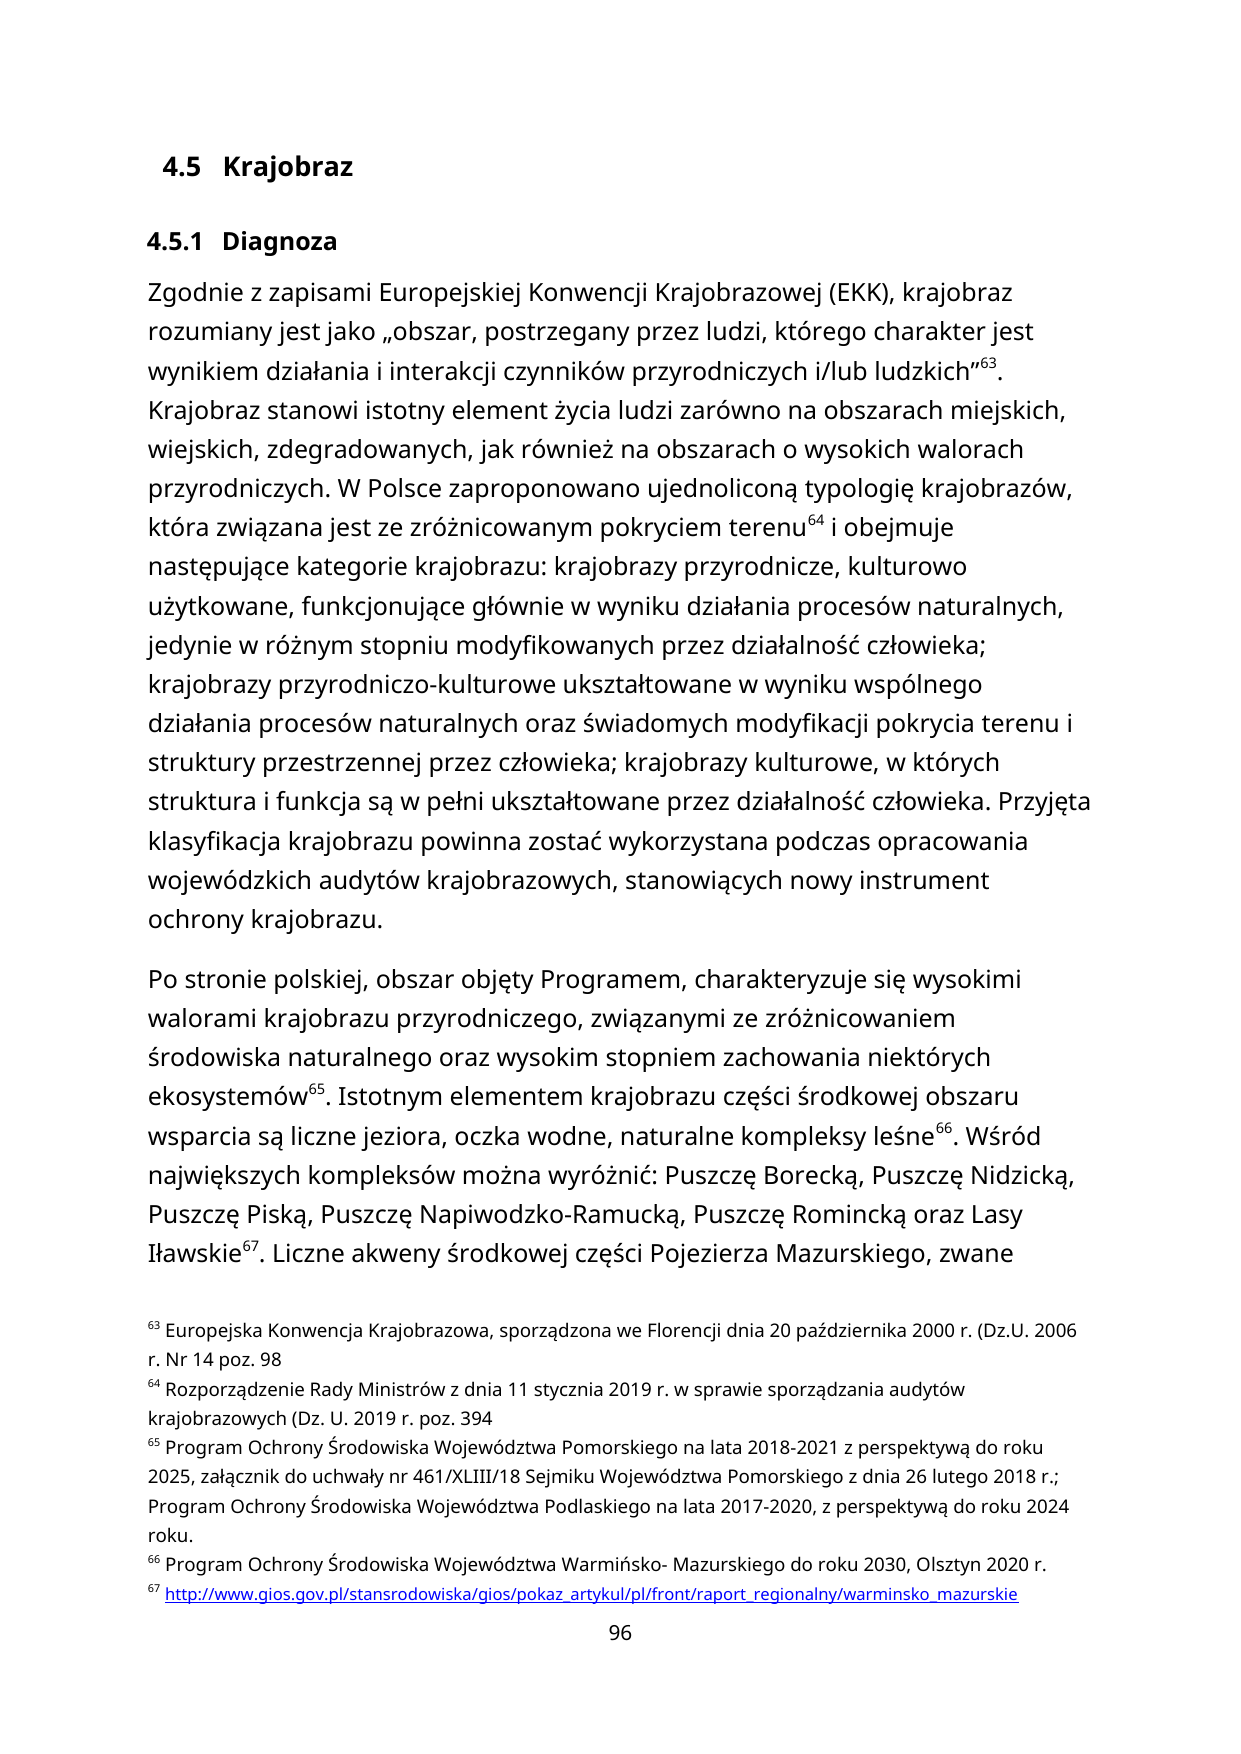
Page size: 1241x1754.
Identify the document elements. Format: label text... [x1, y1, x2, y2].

text Zgodnie z zapisami Europejskiej Konwencji Krajobrazowej (EKK), krajobraz rozumiany jest jako „obszar, postrzegany przez ludzi, którego charakter jest wynikiem działania i interakcji czynników przyrodniczych i/lub ludzkich”. Krajobraz stanowi istotny element życia ludzi zarówno na obszarach miejskich, wiejskich, zdegradowanych, jak również na obszarach o wysokich walorach przyrodniczych. W Polsce zaproponowano ujednoliconą typologię krajobrazów, która związana jest ze zróżnicowanym pokryciem terenu i obejmuje następujące kategorie krajobrazu: krajobrazy przyrodnicze, kulturowo użytkowane, funkcjonujące głównie w wyniku działania procesów naturalnych, jedynie w różnym stopniu modyfikowanych przez działalność człowieka; krajobrazy przyrodniczo-kulturowe ukształtowane w wyniku wspólnego działania procesów naturalnych oraz świadomych modyfikacji pokrycia terenu i struktury przestrzennej przez człowieka; krajobrazy kulturowe, w których struktura i funkcja są w pełni ukształtowane przez działalność człowieka. Przyjęta klasyfikacja krajobrazu powinna zostać wykorzystana podczas opracowania wojewódzkich audytów krajobrazowych, stanowiących nowy instrument ochrony krajobrazu. [148, 275, 1092, 936]
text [148, 962, 1092, 1270]
subtitle Krajobraz [162, 148, 1092, 184]
subtitle Diagnoza [147, 224, 1092, 258]
